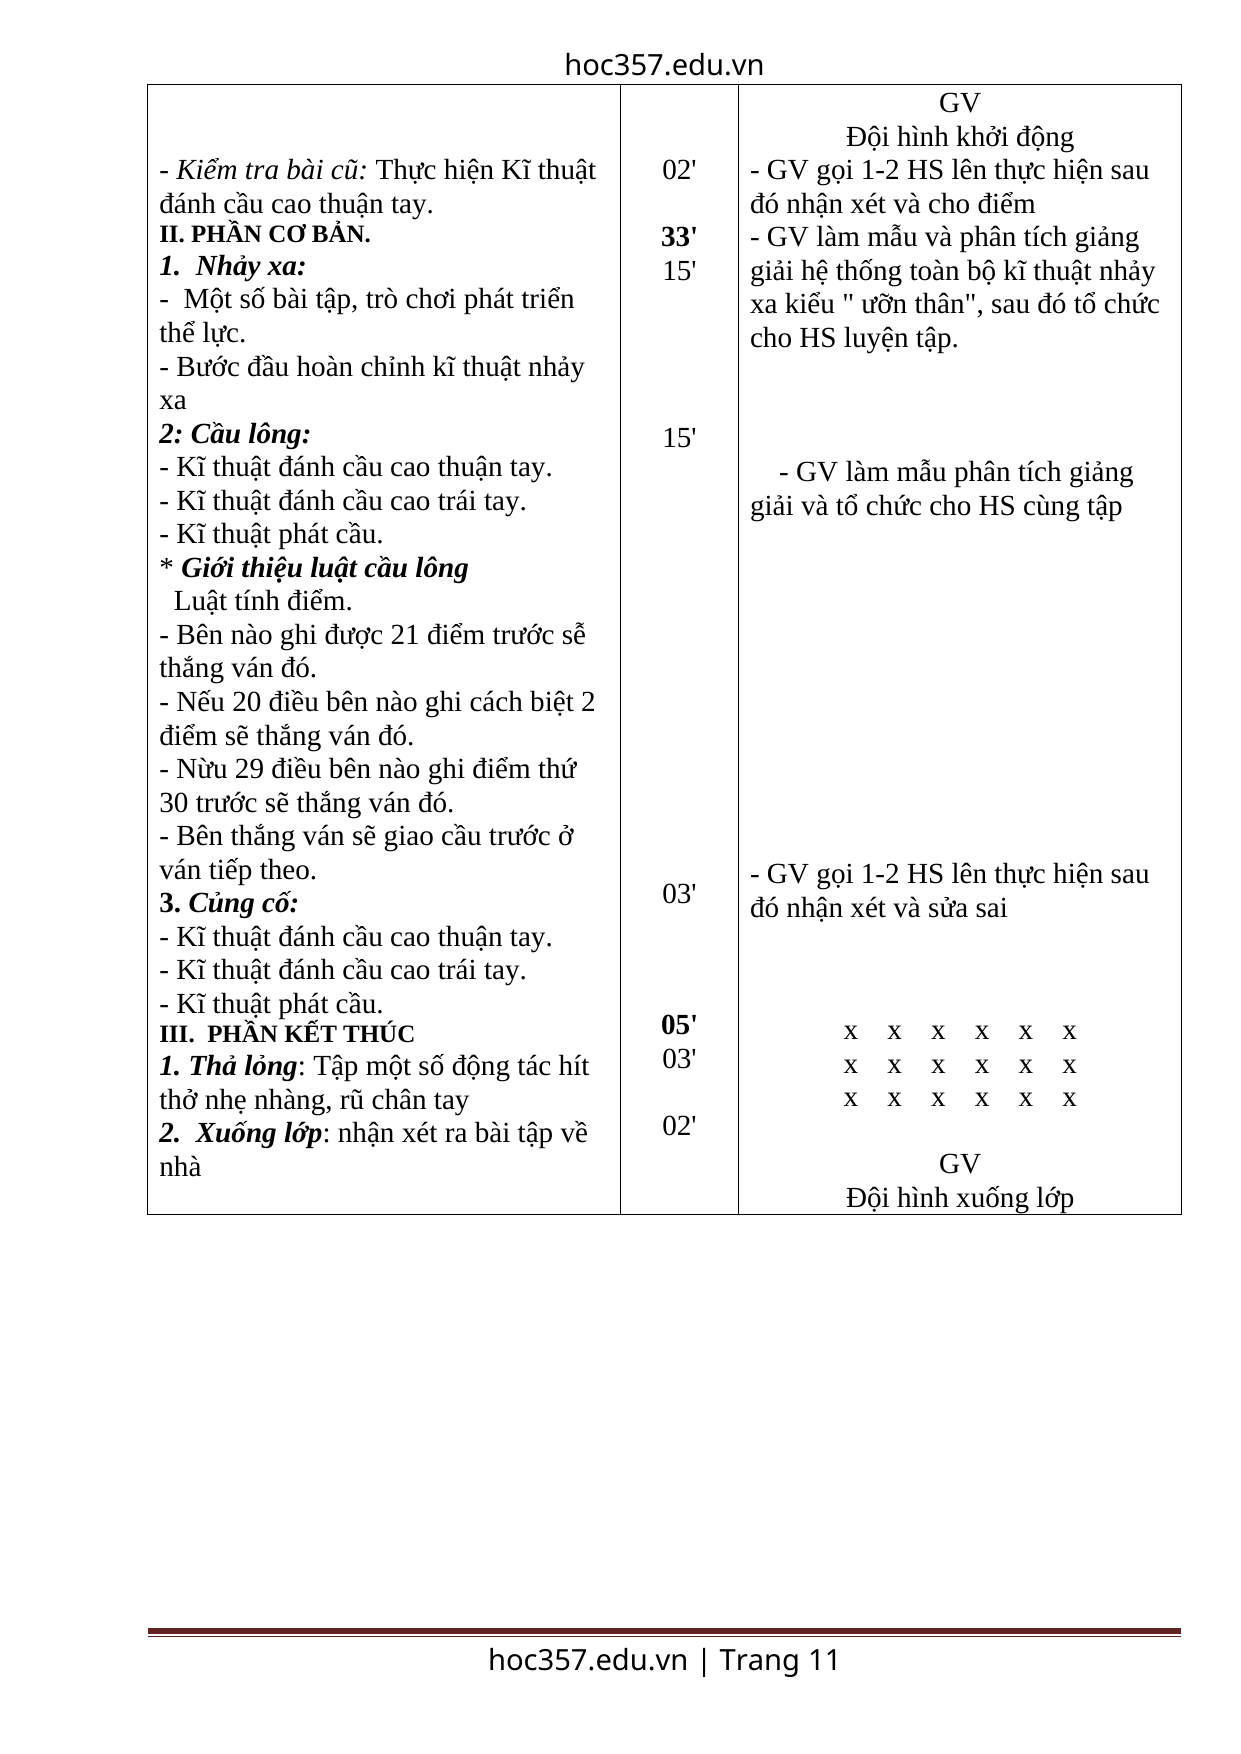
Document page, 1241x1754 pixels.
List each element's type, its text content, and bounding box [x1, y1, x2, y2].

table_cell 07' 02' 03' 02' 33' 15' 15' 03' 05' 03' 02' [621, 85, 738, 1213]
